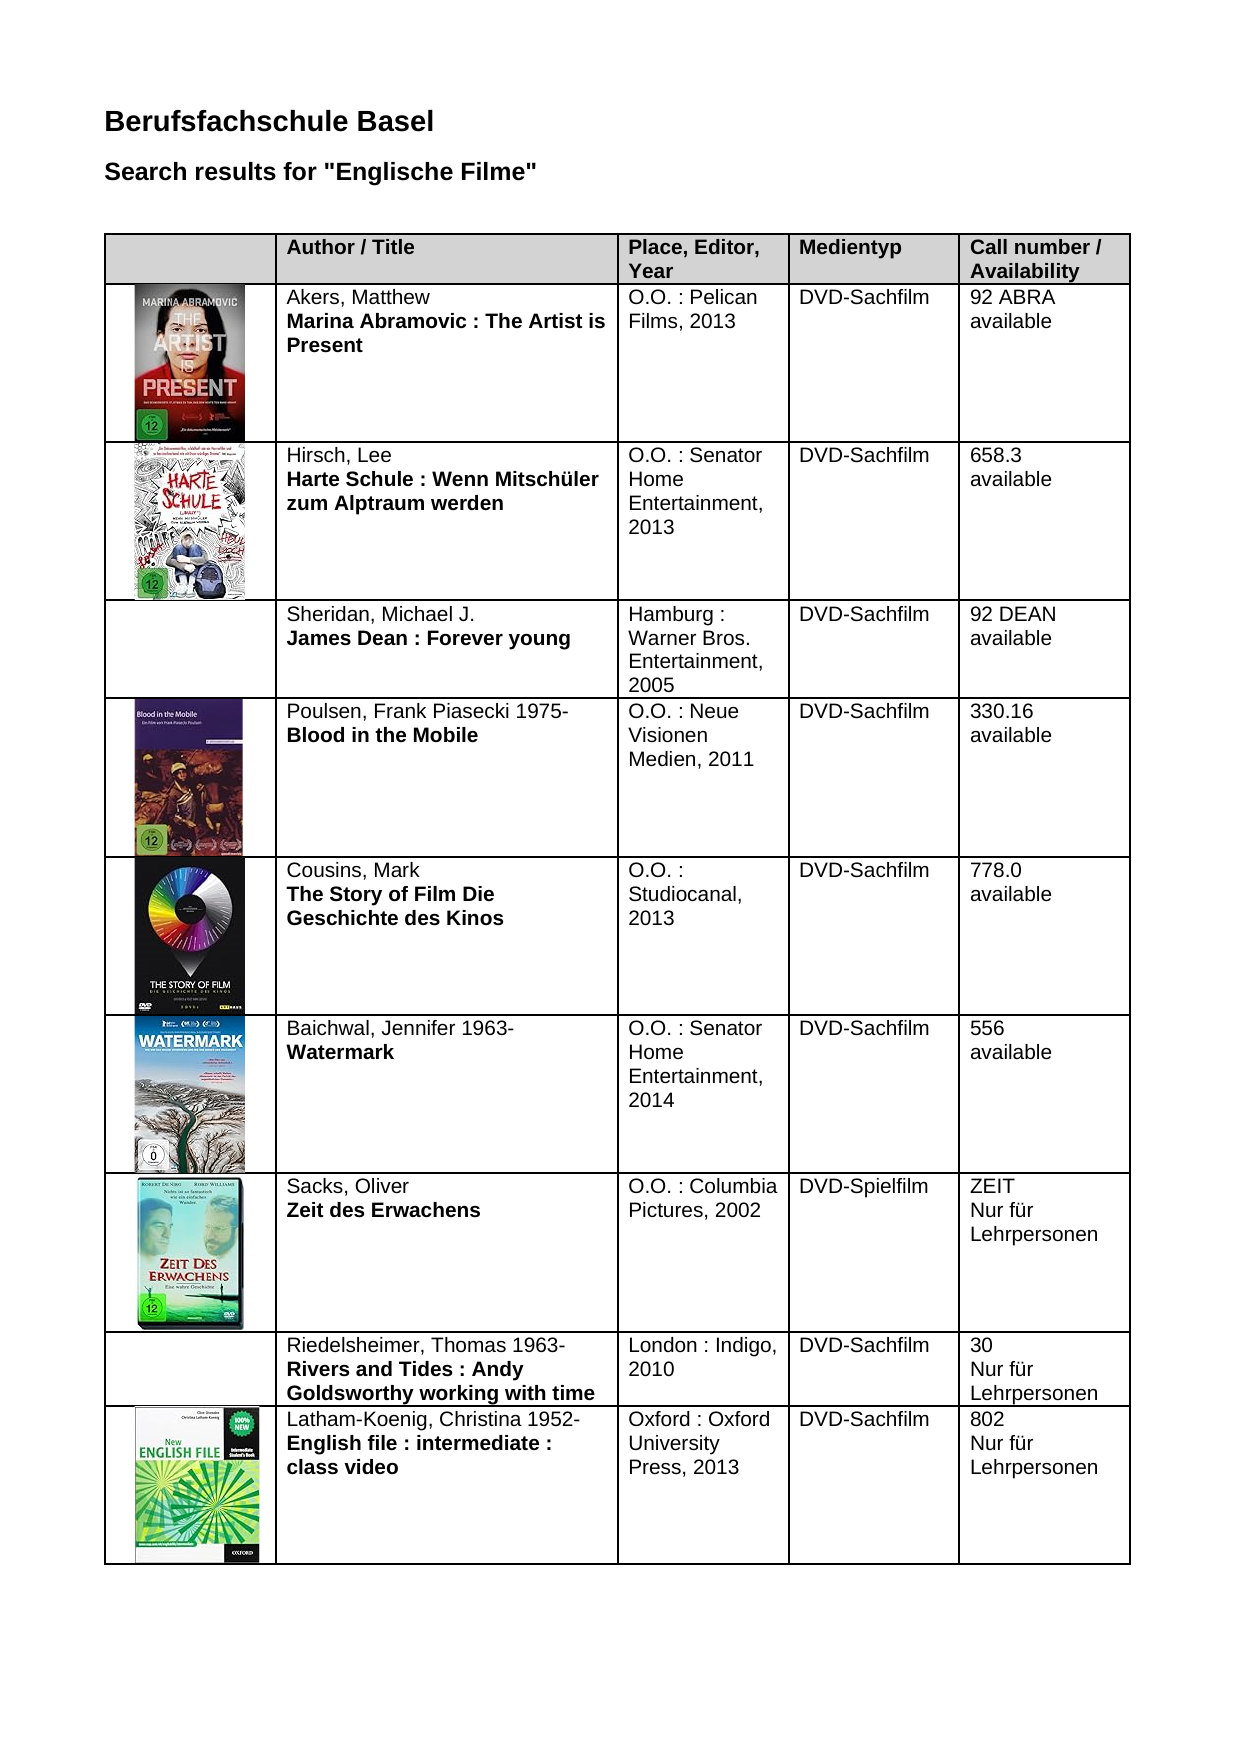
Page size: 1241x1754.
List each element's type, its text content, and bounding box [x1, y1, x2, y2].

table_header Place, Editor, Year [619, 235, 788, 283]
table_cell Poulsen, Frank Piasecki 1975- Blood in the Mobile [277, 699, 617, 856]
table_cell 556 available [960, 1016, 1129, 1172]
table_cell Hirsch, Lee Harte Schule : Wenn Mitschüler zum Alptraum werden [277, 443, 617, 599]
table_cell [106, 858, 134, 1014]
table_cell O.O. : Studiocanal, 2013 [619, 858, 788, 1014]
table_cell O.O. : Senator Home Entertainment, 2013 [619, 443, 788, 599]
text Search results for "Englische Filme" [104, 156, 1136, 185]
table_cell Latham-Koenig, Christina 1952- English file : intermediate : class video [277, 1407, 617, 1563]
table_cell 30 Nur für Lehrpersonen [960, 1333, 1129, 1404]
table_header Author / Title [277, 235, 617, 283]
table_cell Hamburg : Warner Bros. Entertainment, 2005 [619, 601, 788, 697]
picture [134, 857, 245, 1014]
table_header Call number / Availability [960, 235, 1129, 283]
picture [134, 284, 245, 441]
table_cell 658.3 available [960, 443, 1129, 599]
picture [134, 443, 245, 600]
table_cell [106, 1407, 134, 1563]
table_cell [106, 1174, 134, 1331]
table_cell O.O. : Senator Home Entertainment, 2014 [619, 1016, 788, 1172]
table_cell Baichwal, Jennifer 1963- Watermark [277, 1016, 617, 1172]
table_cell O.O. : Pelican Films, 2013 [619, 285, 788, 441]
table_cell ZEIT Nur für Lehrpersonen [960, 1174, 1129, 1331]
table_cell [106, 443, 134, 599]
table_cell [245, 443, 275, 599]
table_cell DVD-Sachfilm [790, 601, 958, 697]
table_cell [245, 1016, 275, 1172]
table_cell Riedelsheimer, Thomas 1963- Rivers and Tides : Andy Goldsworthy working with time [277, 1333, 617, 1404]
table_cell DVD-Sachfilm [790, 443, 958, 599]
picture [134, 1406, 260, 1563]
table_cell [106, 699, 134, 856]
table_cell London : Indigo, 2010 [619, 1333, 788, 1404]
table_cell [245, 285, 275, 441]
table_cell [106, 1016, 134, 1172]
table_cell DVD-Sachfilm [790, 285, 958, 441]
table_cell [243, 699, 275, 856]
table_cell [245, 1174, 275, 1331]
table_header Medientyp [790, 235, 958, 283]
table_cell 330.16 available [960, 699, 1129, 856]
table_cell DVD-Sachfilm [790, 699, 958, 856]
table_cell Cousins, Mark The Story of Film Die Geschichte des Kinos [277, 858, 617, 1014]
table_cell [245, 858, 275, 1014]
table_cell DVD-Sachfilm [790, 1333, 958, 1404]
table_cell Sheridan, Michael J. James Dean : Forever young [277, 601, 617, 697]
table_cell 778.0 available [960, 858, 1129, 1014]
table_cell [260, 1407, 275, 1563]
table_cell O.O. : Columbia Pictures, 2002 [619, 1174, 788, 1331]
table_cell O.O. : Neue Visionen Medien, 2011 [619, 699, 788, 856]
table_cell DVD-Spielfilm [790, 1174, 958, 1331]
table_cell DVD-Sachfilm [790, 1016, 958, 1172]
table_cell [106, 601, 275, 697]
table_cell DVD-Sachfilm [790, 1407, 958, 1563]
table_cell 802 Nur für Lehrpersonen [960, 1407, 1129, 1563]
table_cell DVD-Sachfilm [790, 858, 958, 1014]
table_header [106, 235, 275, 283]
table_cell Oxford : Oxford University Press, 2013 [619, 1407, 788, 1563]
picture [134, 1016, 245, 1173]
table_cell 92 ABRA available [960, 285, 1129, 441]
picture [134, 699, 243, 856]
picture [134, 1174, 245, 1331]
text Berufsfachschule Basel [104, 104, 1136, 138]
table_cell [106, 1333, 275, 1404]
table_cell Sacks, Oliver Zeit des Erwachens [277, 1174, 617, 1331]
table_cell 92 DEAN available [960, 601, 1129, 697]
table_cell Akers, Matthew Marina Abramovic : The Artist is Present [277, 285, 617, 441]
table_cell [106, 285, 134, 441]
